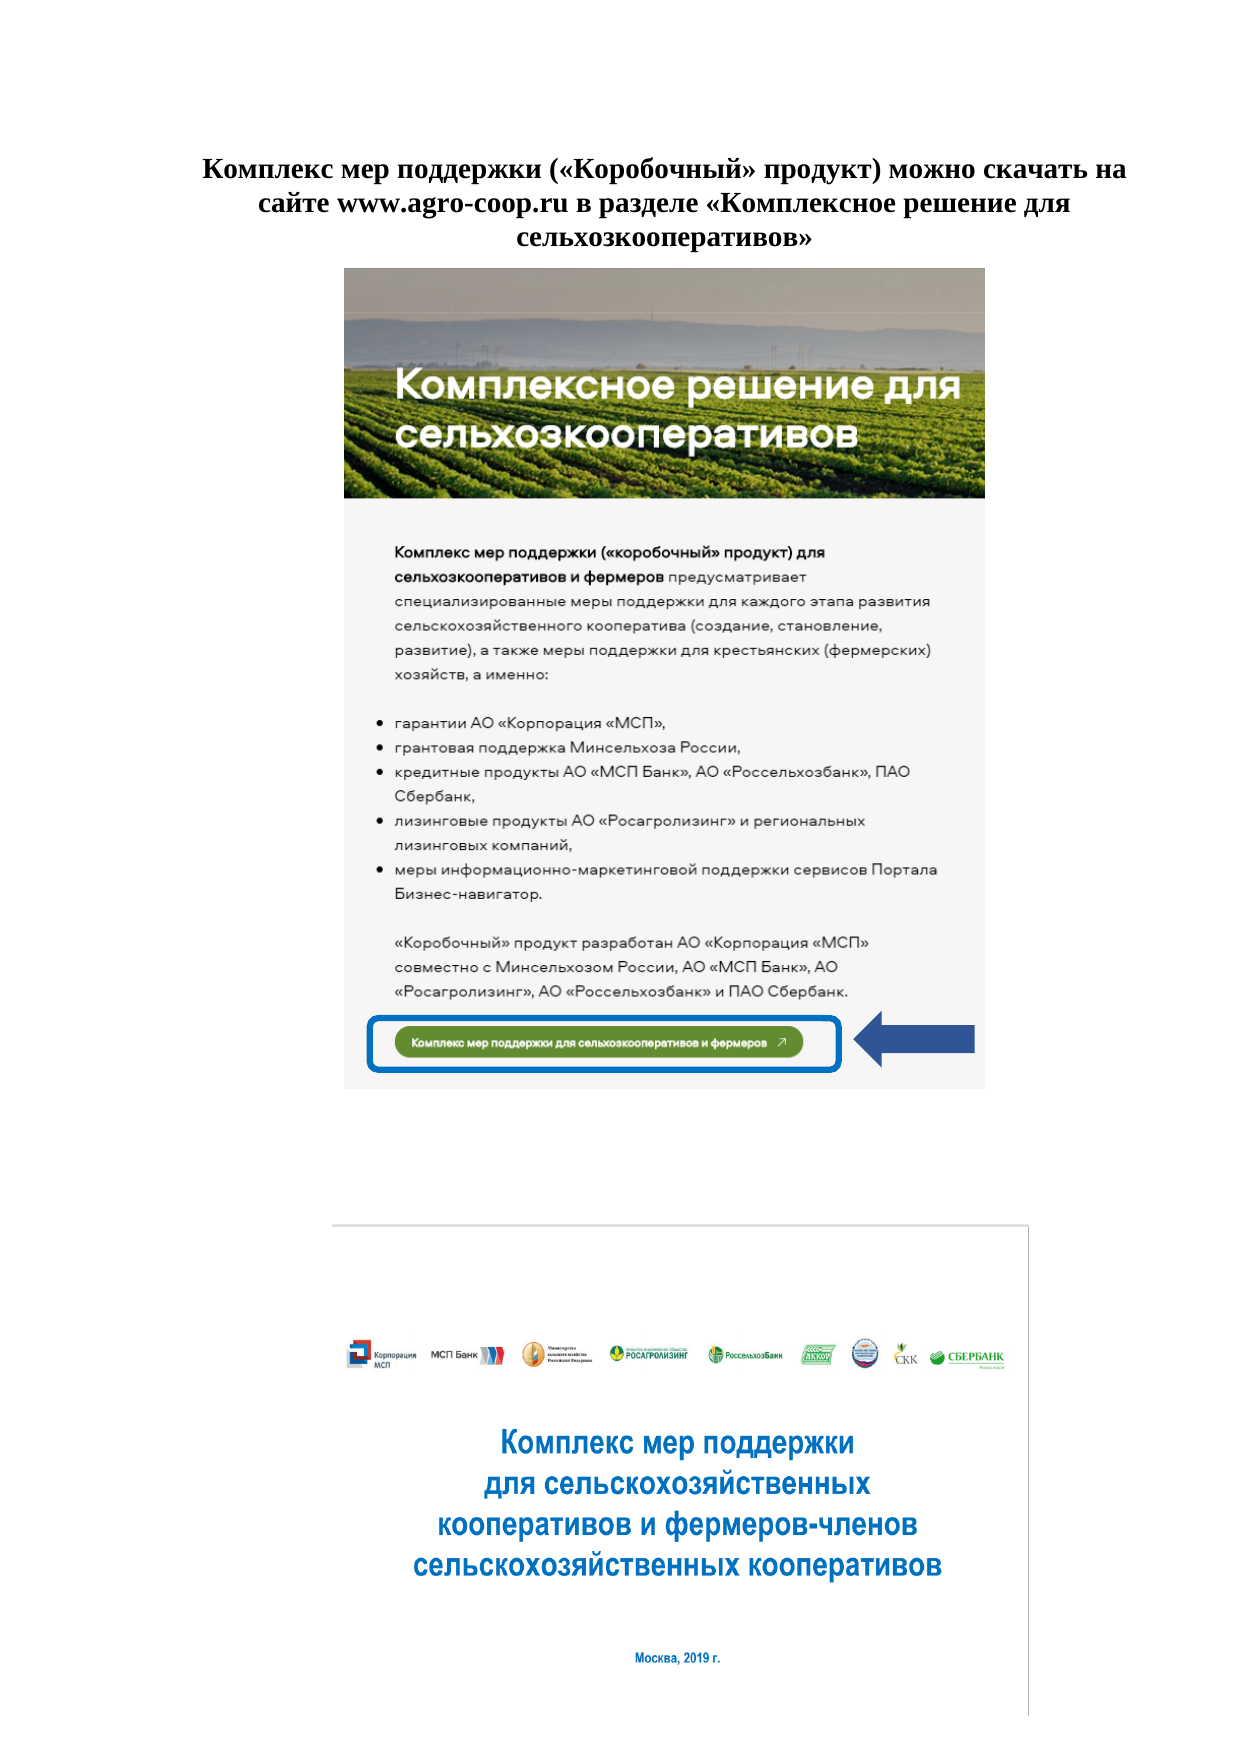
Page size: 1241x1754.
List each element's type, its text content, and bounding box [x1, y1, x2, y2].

picture [331, 1224, 1029, 1716]
picture [344, 268, 985, 1089]
text Комплекс мер поддержки («Коробочный» продукт) можно скачать на сайте www.agro-coop.ru в разделе «Комплексное решение для сельхозкооперативов» [177, 152, 1152, 252]
